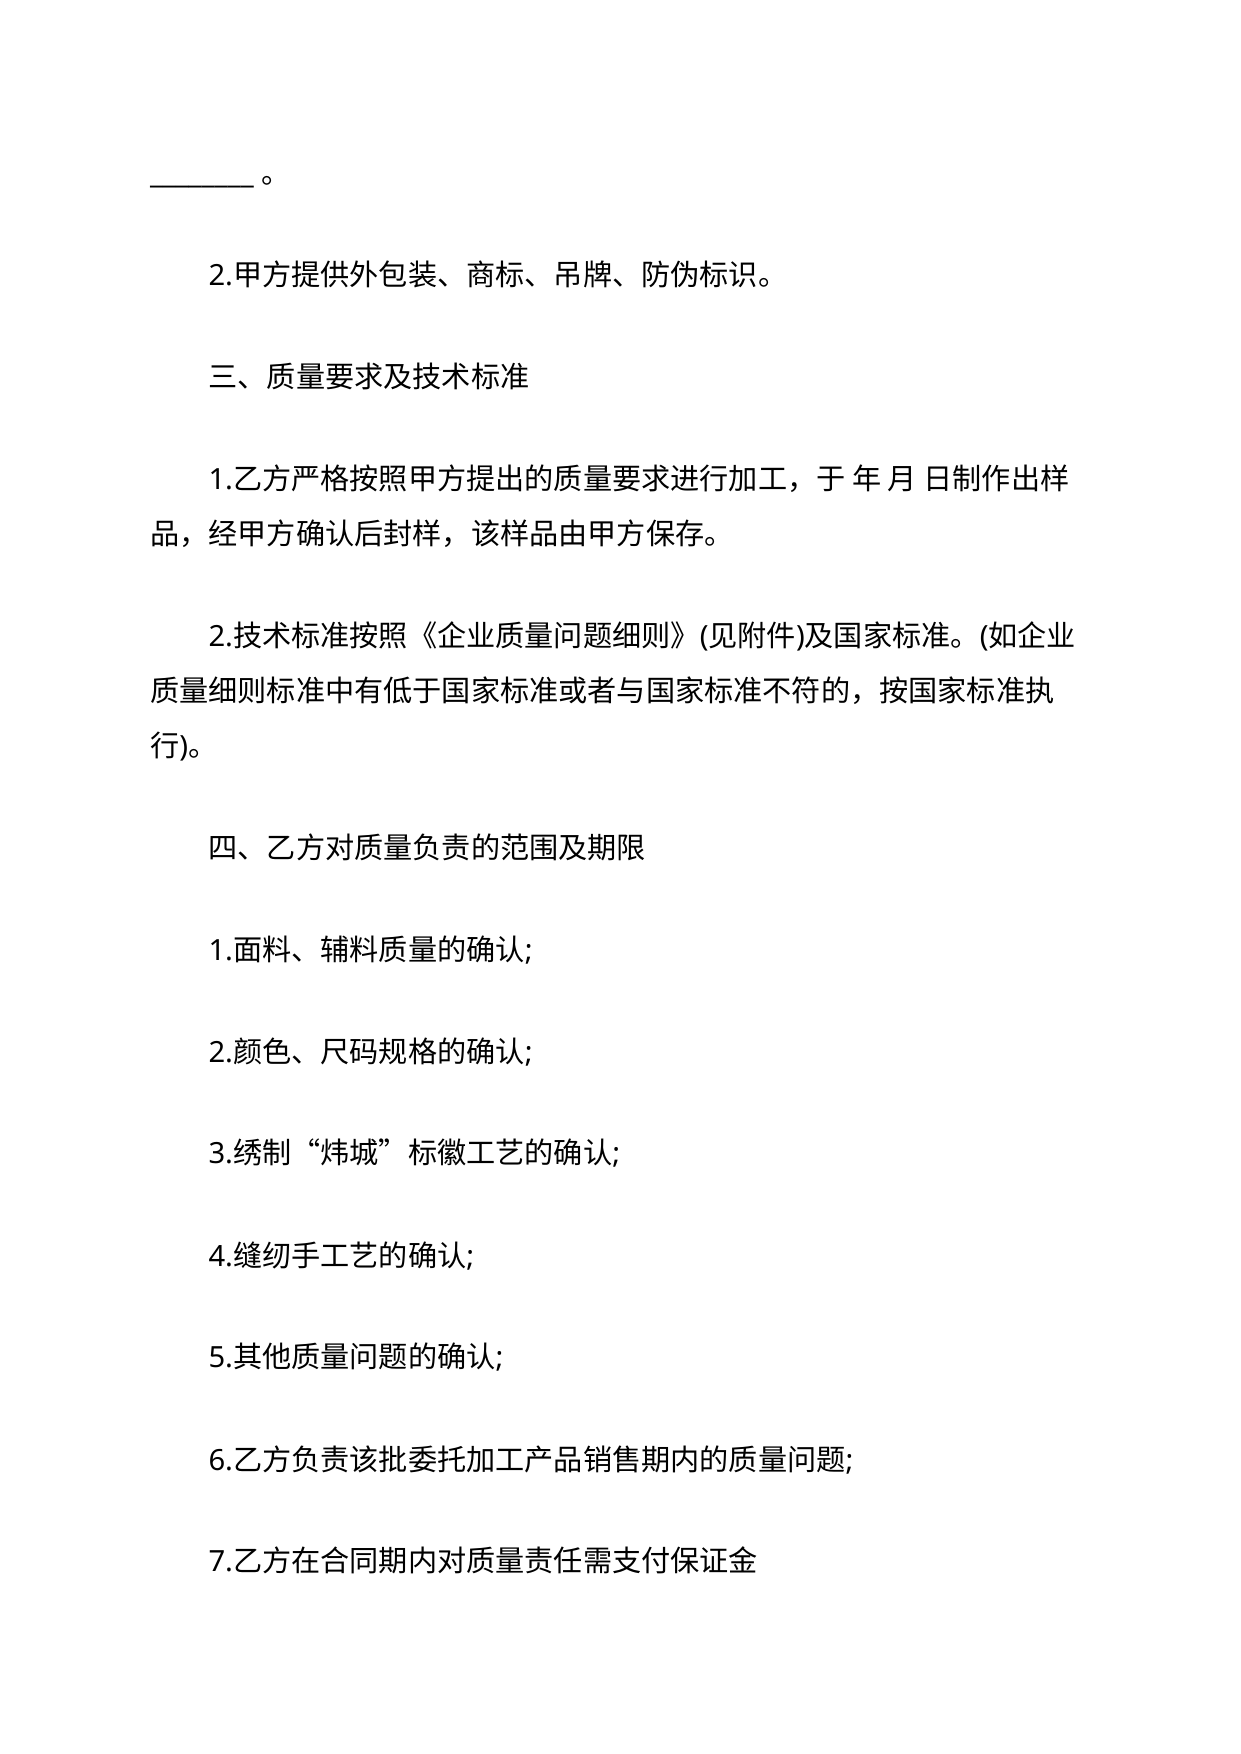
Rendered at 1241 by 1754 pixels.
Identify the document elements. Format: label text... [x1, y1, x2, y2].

text 三、质量要求及技术标准 [150, 354, 1090, 396]
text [150, 150, 1090, 192]
text 7.乙方在合同期内对质量责任需支付保证金 [150, 1538, 1090, 1580]
text 6.乙方负责该批委托加工产品销售期内的质量问题; [150, 1436, 1090, 1478]
text 1.乙方严格按照甲方提出的质量要求进行加工，于 年 月 日制作出样品，经甲方确认后封样，该样品由甲方保存。 [150, 456, 1090, 553]
text 3.绣制“炜城”标徽工艺的确认; [150, 1130, 1090, 1172]
text 2.甲方提供外包装、商标、吊牌、防伪标识。 [150, 252, 1090, 294]
text 2.颜色、尺码规格的确认; [150, 1028, 1090, 1071]
text 4.缝纫手工艺的确认; [150, 1232, 1090, 1274]
text 1.面料、辅料质量的确认; [150, 926, 1090, 968]
text 四、乙方对质量负责的范围及期限 [150, 824, 1090, 867]
text 2.技术标准按照《企业质量问题细则》(见附件)及国家标准。(如企业质量细则标准中有低于国家标准或者与国家标准不符的，按国家标准执行)。 [150, 612, 1090, 765]
text 5.其他质量问题的确认; [150, 1334, 1090, 1376]
